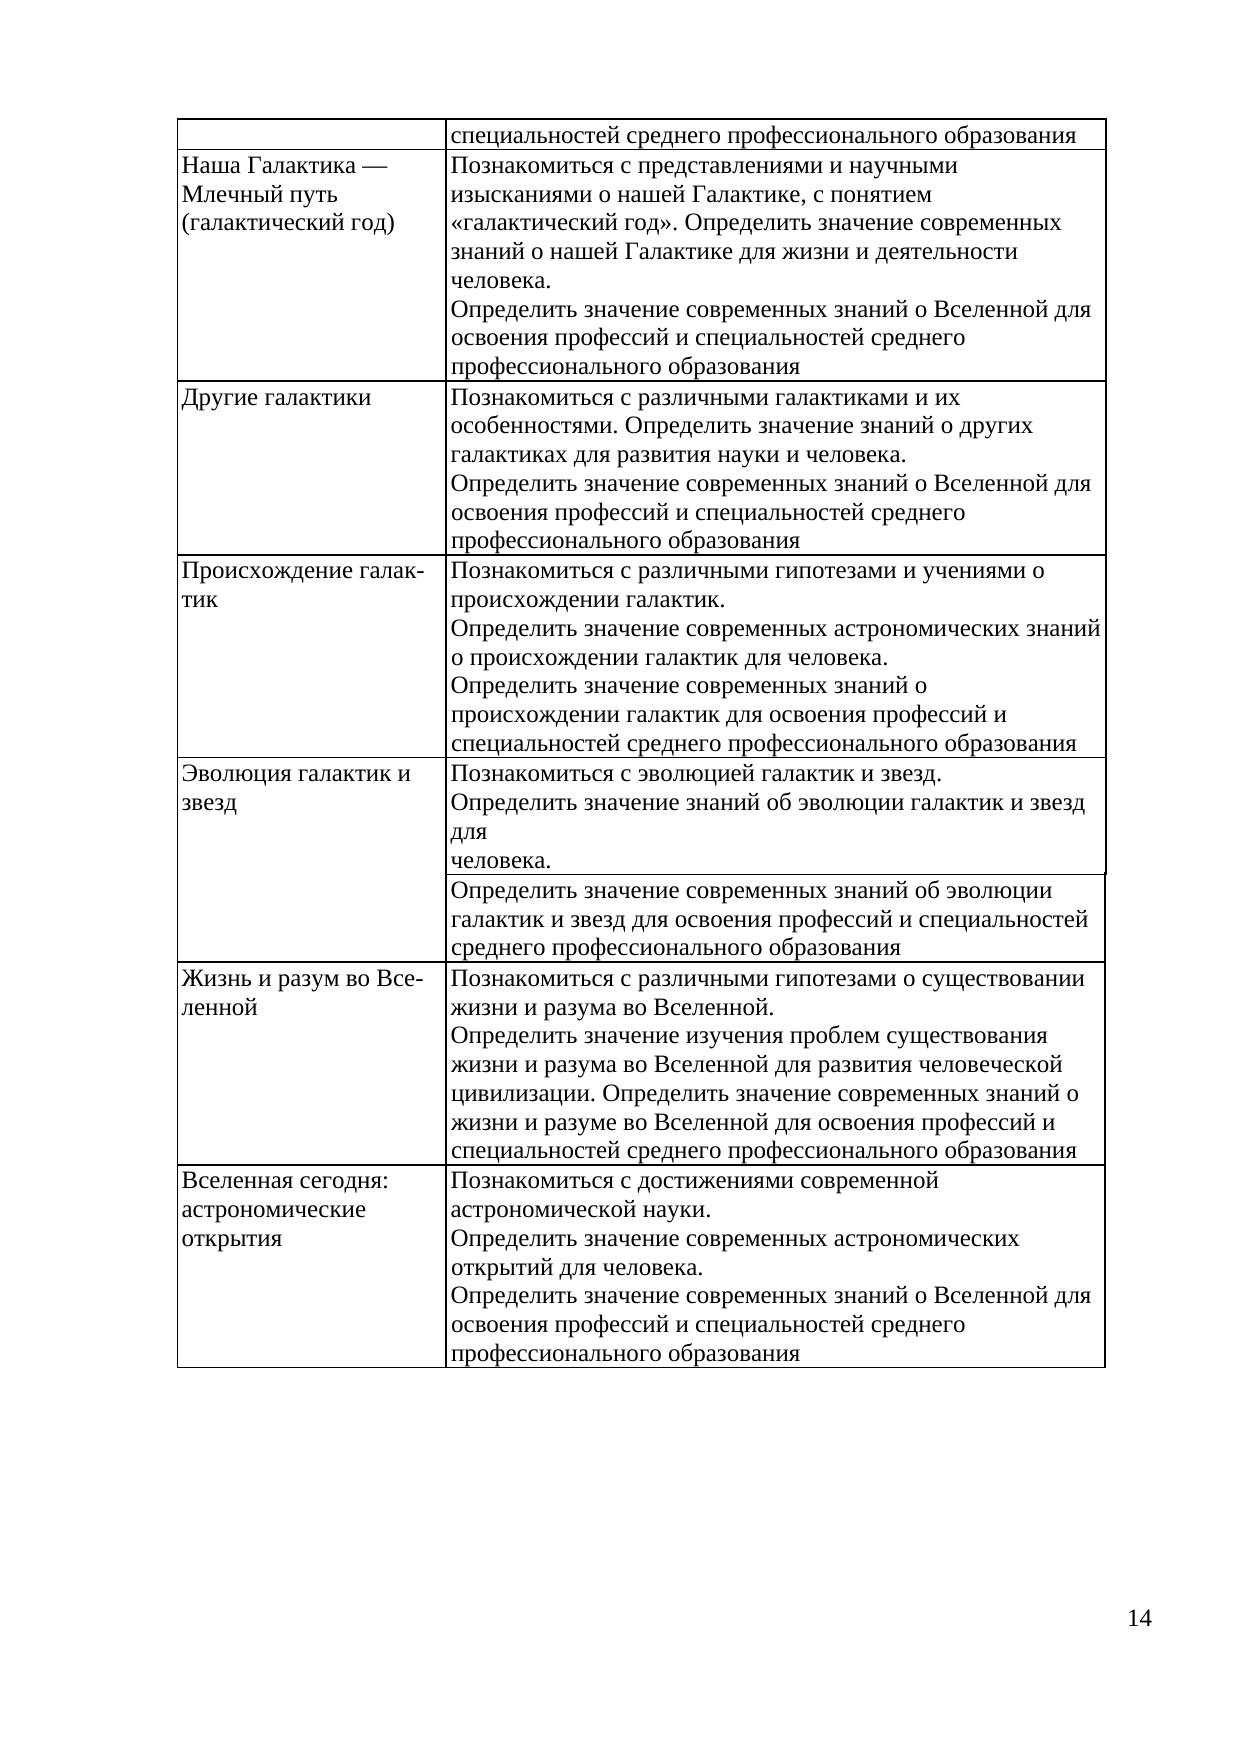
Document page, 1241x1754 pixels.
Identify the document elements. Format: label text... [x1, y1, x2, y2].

table_cell Происхождение галактик [178, 556, 445, 757]
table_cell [447, 120, 1105, 148]
table_cell Познакомиться с представлениями и научными изысканиями о нашей Галактике, с понятием «галактический год». Определить значение современных знаний о нашей Галактике для жизни и деятельности человека. Определить значение современных знаний о Вселенной для освоения профессий и специальностей среднего профессионального образования [447, 150, 1105, 380]
table_cell Определить значение современных знаний об эволюции галактик и звезд для освоения профессий и специальностей среднего профессионального образования [447, 875, 1104, 961]
table_cell Эволюция галактик и звезд [178, 758, 445, 961]
table_cell Познакомиться с различными гипотезами о существовании жизни и разума во Вселенной. Определить значение изучения проблем существования жизни и разума во Вселенной для развития человеческой цивилизации. Определить значение современных знаний о жизни и разуме во Вселенной для освоения профессий и специальностей среднего профессионального образования [447, 963, 1104, 1164]
table_cell Наша Галактика — Млечный путь (галактический год) [178, 150, 445, 380]
table_cell Познакомиться с различными галактиками и их особенностями. Определить значение знаний о других галактиках для развития науки и человека. Определить значение современных знаний о Вселенной для освоения профессий и специальностей среднего профессионального образования [447, 382, 1105, 554]
table_cell Вселенная сегодня: астрономические открытия [178, 1166, 445, 1367]
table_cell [178, 120, 445, 148]
table_cell Познакомиться с достижениями современной астрономической науки. Определить значение современных астрономических открытий для человека. Определить значение современных знаний о Вселенной для освоения профессий и специальностей среднего профессионального образования [447, 1166, 1104, 1367]
table_cell Жизнь и разум во Вселенной [178, 963, 445, 1164]
table_cell Познакомиться с эволюцией галактик и звезд. Определить значение знаний об эволюции галактик и звезд для человека. [447, 758, 1105, 873]
table_cell Познакомиться с различными гипотезами и учениями о происхождении галактик. Определить значение современных астрономических знаний о происхождении галактик для человека. Определить значение современных знаний о происхождении галактик для освоения профессий и специальностей среднего профессионального образования [447, 556, 1105, 757]
table_cell Другие галактики [178, 382, 445, 554]
